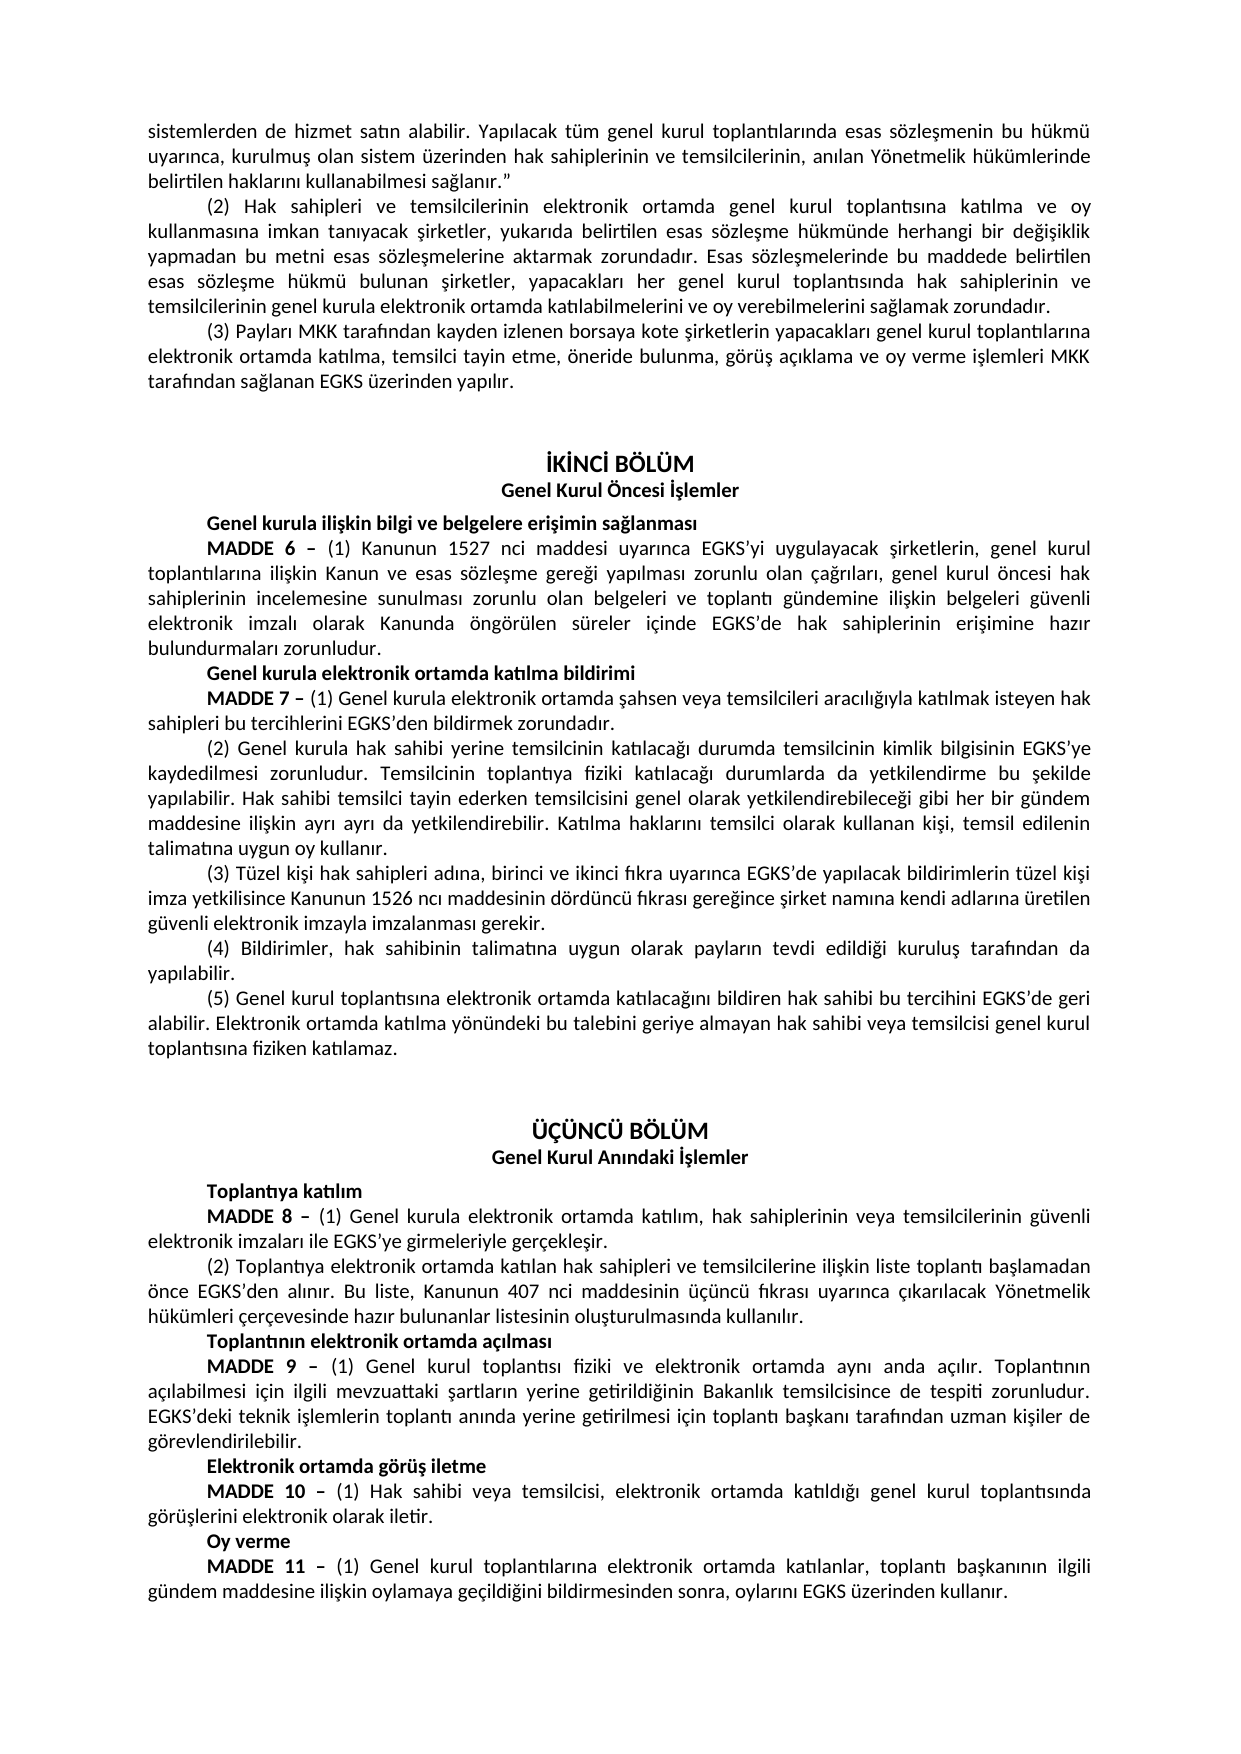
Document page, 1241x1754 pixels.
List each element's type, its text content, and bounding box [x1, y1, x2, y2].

text MADDE 10 – (1) Hak sahibi veya temsilcisi, elektronik ortamda katıldığı genel kurul toplantısında görüşlerini elektronik olarak iletir. [148, 1478, 1092, 1528]
text (2) Genel kurula hak sahibi yerine temsilcinin katılacağı durumda temsilcinin kimlik bilgisinin EGKS’ye kaydedilmesi zorunludur. Temsilcinin toplantıya fiziki katılacağı durumlarda da yetkilendirme bu şekilde yapılabilir. Hak sahibi temsilci tayin ederken temsilcisini genel olarak yetkilendirebileceği gibi her bir gündem maddesine ilişkin ayrı ayrı da yetkilendirebilir. Katılma haklarını temsilci olarak kullanan kişi, temsil edilenin talimatına uygun oy kullanır. [148, 736, 1092, 861]
text Oy verme [148, 1528, 1092, 1553]
text MADDE 11 – (1) Genel kurul toplantılarına elektronik ortamda katılanlar, toplantı başkanının ilgili gündem maddesine ilişkin oylamaya geçildiğini bildirmesinden sonra, oylarını EGKS üzerinden kullanır. [148, 1553, 1092, 1603]
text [148, 118, 1092, 193]
text Genel kurula ilişkin bilgi ve belgelere erişimin sağlanması [148, 511, 1092, 536]
text (5) Genel kurul toplantısına elektronik ortamda katılacağını bildiren hak sahibi bu tercihini EGKS’de geri alabilir. Elektronik ortamda katılma yönündeki bu talebini geriye almayan hak sahibi veya temsilcisi genel kurul toplantısına fiziken katılamaz. [148, 986, 1092, 1061]
text Genel Kurul Anındaki İşlemler [148, 1145, 1092, 1170]
text Genel kurula elektronik ortamda katılma bildirimi [148, 661, 1092, 686]
text İKİNCİ BÖLÜM [148, 452, 1092, 477]
text (3) Payları MKK tarafından kayden izlenen borsaya kote şirketlerin yapacakları genel kurul toplantılarına elektronik ortamda katılma, temsilci tayin etme, öneride bulunma, görüş açıklama ve oy verme işlemleri MKK tarafından sağlanan EGKS üzerinden yapılır. [148, 318, 1092, 393]
text (2) Hak sahipleri ve temsilcilerinin elektronik ortamda genel kurul toplantısına katılma ve oy kullanmasına imkan tanıyacak şirketler, yukarıda belirtilen esas sözleşme hükmünde herhangi bir değişiklik yapmadan bu metni esas sözleşmelerine aktarmak zorundadır. Esas sözleşmelerinde bu maddede belirtilen esas sözleşme hükmü bulunan şirketler, yapacakları her genel kurul toplantısında hak sahiplerinin ve temsilcilerinin genel kurula elektronik ortamda katılabilmelerini ve oy verebilmelerini sağlamak zorundadır. [148, 193, 1092, 318]
text Toplantının elektronik ortamda açılması [148, 1328, 1092, 1353]
text MADDE 6 – (1) Kanunun 1527 nci maddesi uyarınca EGKS’yi uygulayacak şirketlerin, genel kurul toplantılarına ilişkin Kanun ve esas sözleşme gereği yapılması zorunlu olan çağrıları, genel kurul öncesi hak sahiplerinin incelemesine sunulması zorunlu olan belgeleri ve toplantı gündemine ilişkin belgeleri güvenli elektronik imzalı olarak Kanunda öngörülen süreler içinde EGKS’de hak sahiplerinin erişimine hazır bulundurmaları zorunludur. [148, 536, 1092, 661]
text MADDE 9 – (1) Genel kurul toplantısı fiziki ve elektronik ortamda aynı anda açılır. Toplantının açılabilmesi için ilgili mevzuattaki şartların yerine getirildiğinin Bakanlık temsilcisince de tespiti zorunludur. EGKS’deki teknik işlemlerin toplantı anında yerine getirilmesi için toplantı başkanı tarafından uzman kişiler de görevlendirilebilir. [148, 1353, 1092, 1453]
text (4) Bildirimler, hak sahibinin talimatına uygun olarak payların tevdi edildiği kuruluş tarafından da yapılabilir. [148, 936, 1092, 986]
text MADDE 8 – (1) Genel kurula elektronik ortamda katılım, hak sahiplerinin veya temsilcilerinin güvenli elektronik imzaları ile EGKS’ye girmeleriyle gerçekleşir. [148, 1203, 1092, 1253]
text Toplantıya katılım [148, 1178, 1092, 1203]
text (2) Toplantıya elektronik ortamda katılan hak sahipleri ve temsilcilerine ilişkin liste toplantı başlamadan önce EGKS’den alınır. Bu liste, Kanunun 407 nci maddesinin üçüncü fıkrası uyarınca çıkarılacak Yönetmelik hükümleri çerçevesinde hazır bulunanlar listesinin oluşturulmasında kullanılır. [148, 1253, 1092, 1328]
text MADDE 7 – (1) Genel kurula elektronik ortamda şahsen veya temsilcileri aracılığıyla katılmak isteyen hak sahipleri bu tercihlerini EGKS’den bildirmek zorundadır. [148, 686, 1092, 736]
text Elektronik ortamda görüş iletme [148, 1453, 1092, 1478]
text (3) Tüzel kişi hak sahipleri adına, birinci ve ikinci fıkra uyarınca EGKS’de yapılacak bildirimlerin tüzel kişi imza yetkilisince Kanunun 1526 ncı maddesinin dördüncü fıkrası gereğince şirket namına kendi adlarına üretilen güvenli elektronik imzayla imzalanması gerekir. [148, 861, 1092, 936]
text ÜÇÜNCÜ BÖLÜM [148, 1120, 1092, 1145]
text Genel Kurul Öncesi İşlemler [148, 477, 1092, 502]
